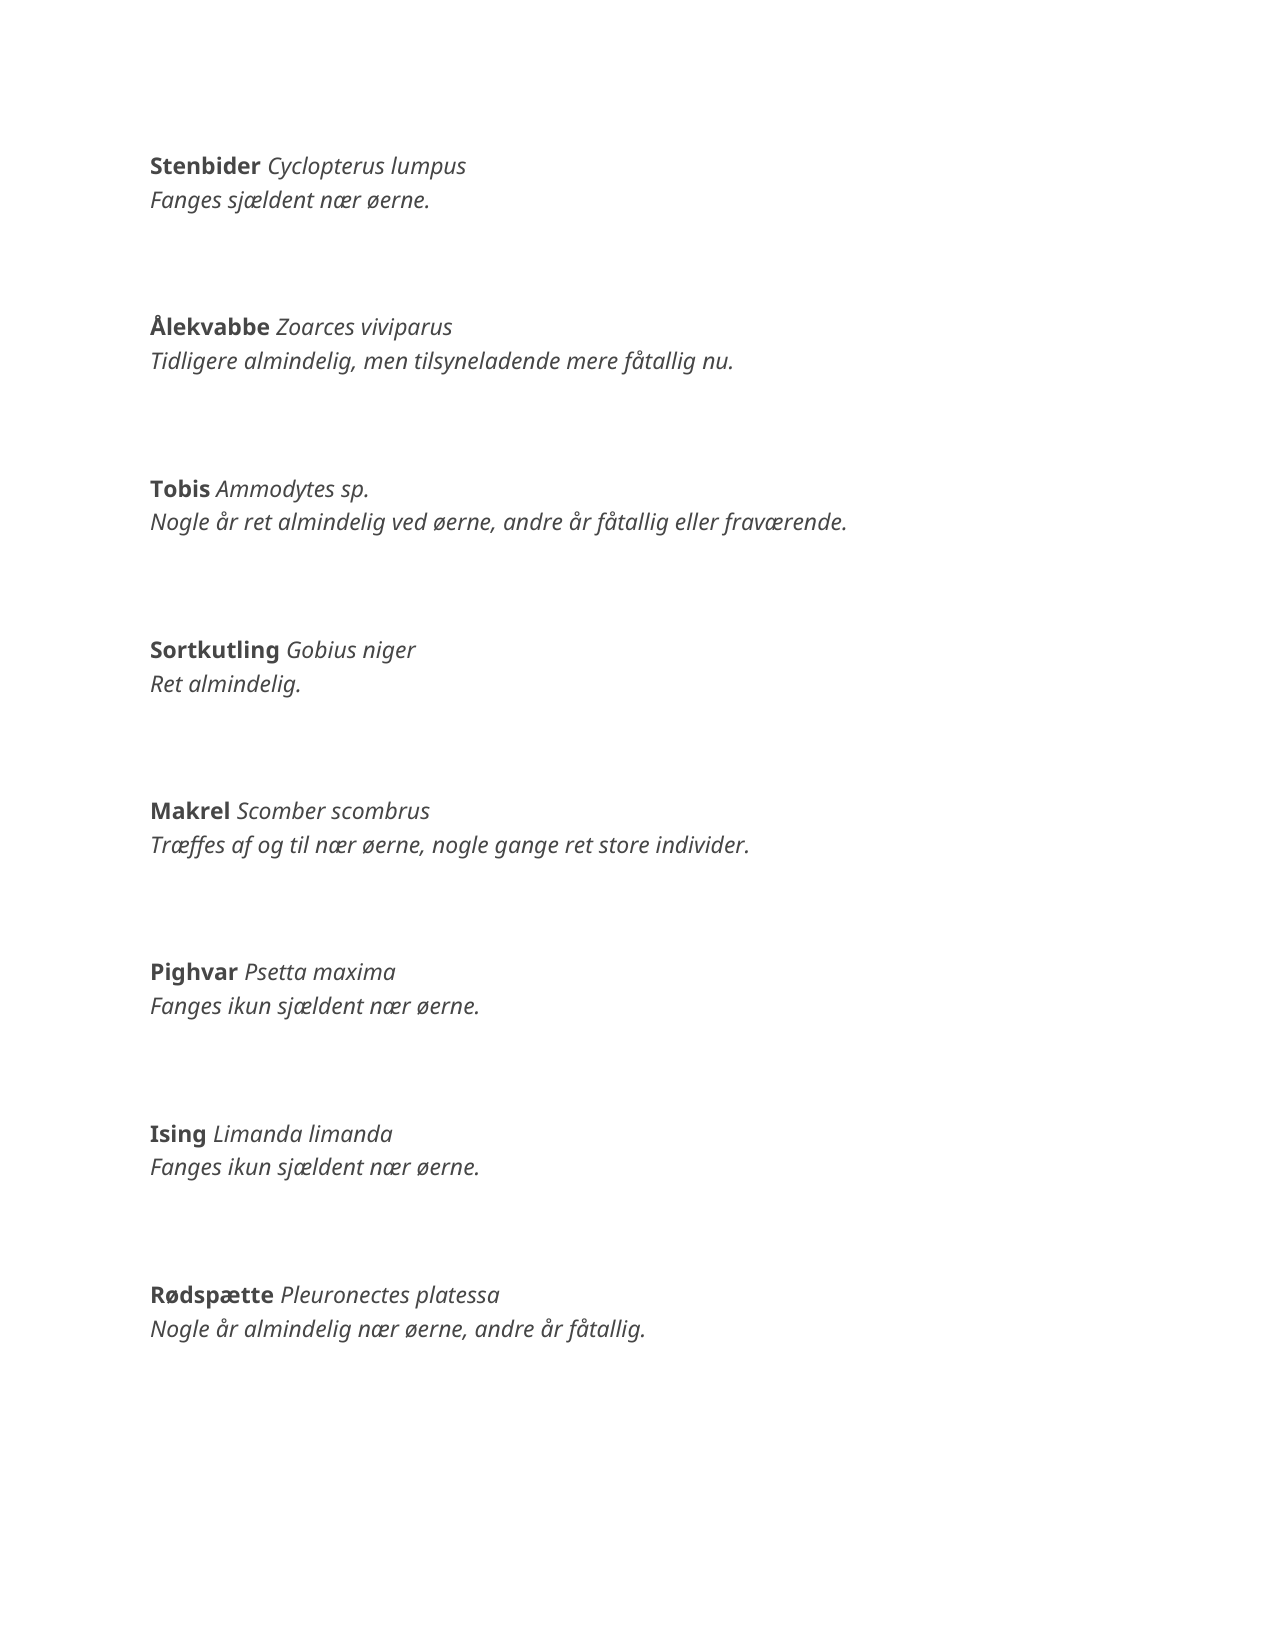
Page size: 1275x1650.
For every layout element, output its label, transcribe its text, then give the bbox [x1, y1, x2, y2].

text Ålekvabbe Zoarces viviparus Tidligere almindelig, men tilsyneladende mere fåtallig nu. [150, 311, 1125, 376]
text Sortkutling Gobius niger Ret almindelig. [150, 634, 1125, 699]
text Makrel Scomber scombrus Træffes af og til nær øerne, nogle gange ret store individer. [150, 795, 1125, 860]
text Ising Limanda limanda Fanges ikun sjældent nær øerne. [150, 1117, 1125, 1182]
text Stenbider Cyclopterus lumpus Fanges sjældent nær øerne. [150, 150, 1125, 215]
text Pighvar Psetta maxima Fanges ikun sjældent nær øerne. [150, 956, 1125, 1021]
text Rødspætte Pleuronectes platessa Nogle år almindelig nær øerne, andre år fåtallig. [150, 1279, 1125, 1344]
text Tobis Ammodytes sp. Nogle år ret almindelig ved øerne, andre år fåtallig eller fraværende. [150, 472, 1125, 537]
